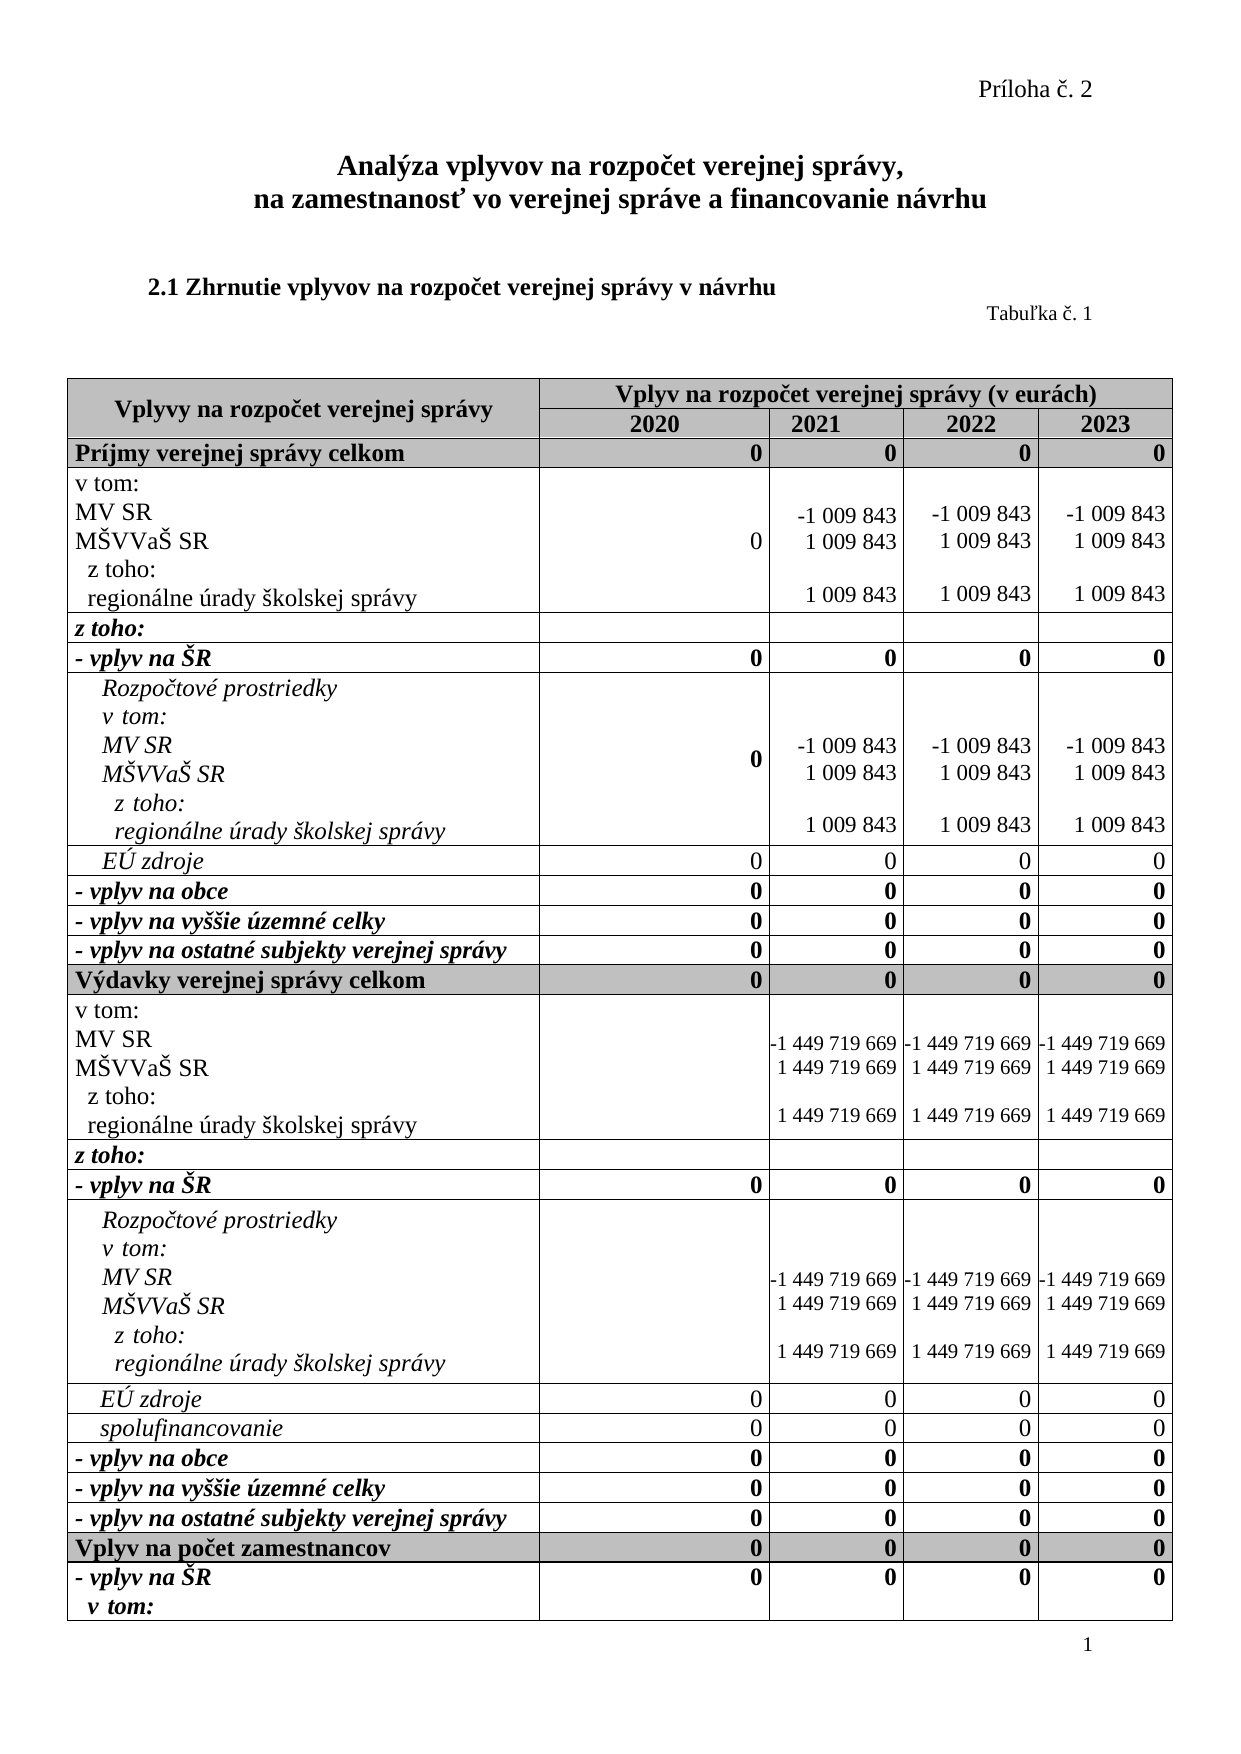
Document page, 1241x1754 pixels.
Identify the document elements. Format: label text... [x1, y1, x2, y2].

text na zamestnanosť vo verejnej správe a financovanie návrhu [148, 181, 1093, 215]
table_cell 0 [540, 439, 769, 467]
table_cell 2021 [770, 409, 903, 437]
table_cell [540, 613, 769, 642]
table_cell - vplyv na ŠR [68, 1170, 539, 1198]
table_cell 2023 [1039, 409, 1172, 437]
table_cell -1 009 843 1 009 843 1 009 843 [904, 468, 1038, 612]
table_cell - vplyv na obce [68, 876, 539, 905]
table_cell 0 [770, 1414, 903, 1442]
table_cell [904, 1140, 1038, 1169]
table_cell 0 [540, 1503, 769, 1532]
table_cell -1 009 843 1 009 843 1 009 843 [1039, 673, 1172, 845]
table_cell 0 [904, 1414, 1038, 1442]
table_cell 0 [904, 936, 1038, 964]
table_cell Výdavky verejnej správy celkom [68, 965, 539, 994]
table_cell -1 009 843 1 009 843 1 009 843 [1039, 468, 1172, 612]
table_cell -1 449 719 669 1 449 719 669 1 449 719 669 [1039, 995, 1172, 1139]
text Tabuľka č. 1 [148, 301, 1093, 325]
table_cell 0 [1039, 1503, 1172, 1532]
table_cell 2022 [904, 409, 1038, 437]
table_cell v tom: MV SR MŠVVaŠ SR z toho: regionálne úrady školskej správy [68, 995, 539, 1139]
table_cell 0 [540, 936, 769, 964]
table_cell -1 009 843 1 009 843 1 009 843 [770, 468, 903, 612]
table_cell [1039, 1140, 1172, 1169]
table_cell 0 [540, 673, 769, 845]
table_cell 0 [1039, 1414, 1172, 1442]
table_cell 0 [540, 1563, 769, 1620]
table_cell 0 [540, 1384, 769, 1412]
table_cell 0 [770, 936, 903, 964]
table_cell 0 [540, 1533, 769, 1561]
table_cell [1039, 1563, 1172, 1620]
table_cell -1 009 843 1 009 843 1 009 843 [770, 673, 903, 845]
table_cell EÚ zdroje [68, 846, 539, 875]
table_cell [540, 1140, 769, 1169]
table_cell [68, 1563, 539, 1620]
table_cell 0 [770, 876, 903, 905]
table_cell Rozpočtové prostriedky v tom: MV SR MŠVVaŠ SR z toho: regionálne úrady školskej správy [68, 1200, 539, 1383]
table_cell 0 [540, 965, 769, 994]
table_header Vplyvy na rozpočet verejnej správy [68, 379, 539, 437]
table_cell spolufinancovanie [68, 1414, 539, 1442]
table_cell Vplyv na počet zamestnancov [68, 1533, 539, 1561]
table_cell -1 449 719 669 1 449 719 669 1 449 719 669 [770, 995, 903, 1139]
table_cell 0 [540, 846, 769, 875]
table_cell 0 [904, 846, 1038, 875]
table_cell 0 [770, 1473, 903, 1502]
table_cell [770, 1563, 903, 1620]
table_cell 0 [904, 439, 1038, 467]
table_cell 0 [904, 1384, 1038, 1412]
table_cell EÚ zdroje [68, 1384, 539, 1412]
table_cell 0 [1039, 1533, 1172, 1561]
table_cell 2020 [540, 409, 769, 437]
table_cell [540, 1200, 769, 1383]
table_cell 0 [770, 643, 903, 672]
text Analýza vplyvov na rozpočet verejnej správy, [148, 148, 1093, 181]
table_cell 0 [540, 1414, 769, 1442]
table_cell [1039, 613, 1172, 642]
table_cell 0 [1039, 1443, 1172, 1472]
table_cell 0 [904, 1473, 1038, 1502]
table_cell 0 [1039, 1473, 1172, 1502]
table_cell 0 [770, 1443, 903, 1472]
table_cell 0 [1039, 643, 1172, 672]
table_cell [540, 995, 769, 1139]
table_cell 0 [1039, 1384, 1172, 1412]
table_cell 0 [540, 468, 769, 612]
table_cell 0 [770, 1170, 903, 1198]
table_cell 0 [904, 876, 1038, 905]
table_cell -1 449 719 669 1 449 719 669 1 449 719 669 [770, 1200, 903, 1383]
table_cell 0 [770, 965, 903, 994]
table_cell -1 449 719 669 1 449 719 669 1 449 719 669 [1039, 1200, 1172, 1383]
table_cell [770, 1140, 903, 1169]
table_cell - vplyv na ostatné subjekty verejnej správy [68, 1503, 539, 1532]
table_cell -1 449 719 669 1 449 719 669 1 449 719 669 [904, 1200, 1038, 1383]
text 2.1 Zhrnutie vplyvov na rozpočet verejnej správy v návrhu [148, 272, 1093, 301]
table_cell 0 [1039, 936, 1172, 964]
table_cell z toho: [68, 1140, 539, 1169]
table_cell [770, 613, 903, 642]
table_cell - vplyv na vyššie územné celky [68, 906, 539, 934]
table_cell 0 [540, 906, 769, 934]
table_cell -1 449 719 669 1 449 719 669 1 449 719 669 [904, 995, 1038, 1139]
table_cell 0 [540, 1443, 769, 1472]
table_cell [904, 613, 1038, 642]
table_cell 0 [904, 1443, 1038, 1472]
table_cell 0 [1039, 965, 1172, 994]
table_cell 0 [540, 643, 769, 672]
table_cell 0 [540, 876, 769, 905]
table_cell - vplyv na vyššie územné celky [68, 1473, 539, 1502]
table_cell 0 [1039, 876, 1172, 905]
table_cell 0 [904, 906, 1038, 934]
table_cell 0 [770, 439, 903, 467]
table_cell 0 [904, 643, 1038, 672]
table_cell z toho: [68, 613, 539, 642]
table_cell 0 [904, 1170, 1038, 1198]
table_cell 0 [1039, 906, 1172, 934]
table_cell 0 [770, 1533, 903, 1561]
table_cell 0 [540, 1170, 769, 1198]
table_cell 0 [904, 1533, 1038, 1561]
table_header Vplyv na rozpočet verejnej správy (v eurách) [540, 379, 1172, 408]
table_cell 0 [770, 906, 903, 934]
table_cell v tom: MV SR MŠVVaŠ SR z toho: regionálne úrady školskej správy [68, 468, 539, 612]
table_cell 0 [770, 1384, 903, 1412]
table_cell Príjmy verejnej správy celkom [68, 439, 539, 467]
table_cell - vplyv na ostatné subjekty verejnej správy [68, 936, 539, 964]
table_cell 0 [904, 1503, 1038, 1532]
table_cell 0 [770, 1503, 903, 1532]
table_cell 0 [540, 1473, 769, 1502]
table_cell 0 [1039, 846, 1172, 875]
table_cell 0 [1039, 1170, 1172, 1198]
table_cell Rozpočtové prostriedky v tom: MV SR MŠVVaŠ SR z toho: regionálne úrady školskej správy [68, 673, 539, 845]
table_cell - vplyv na obce [68, 1443, 539, 1472]
table_cell 0 [1039, 439, 1172, 467]
table_cell - vplyv na ŠR [68, 643, 539, 672]
table_cell 0 [770, 846, 903, 875]
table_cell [904, 1563, 1038, 1620]
table_cell -1 009 843 1 009 843 1 009 843 [904, 673, 1038, 845]
table_cell 0 [904, 965, 1038, 994]
